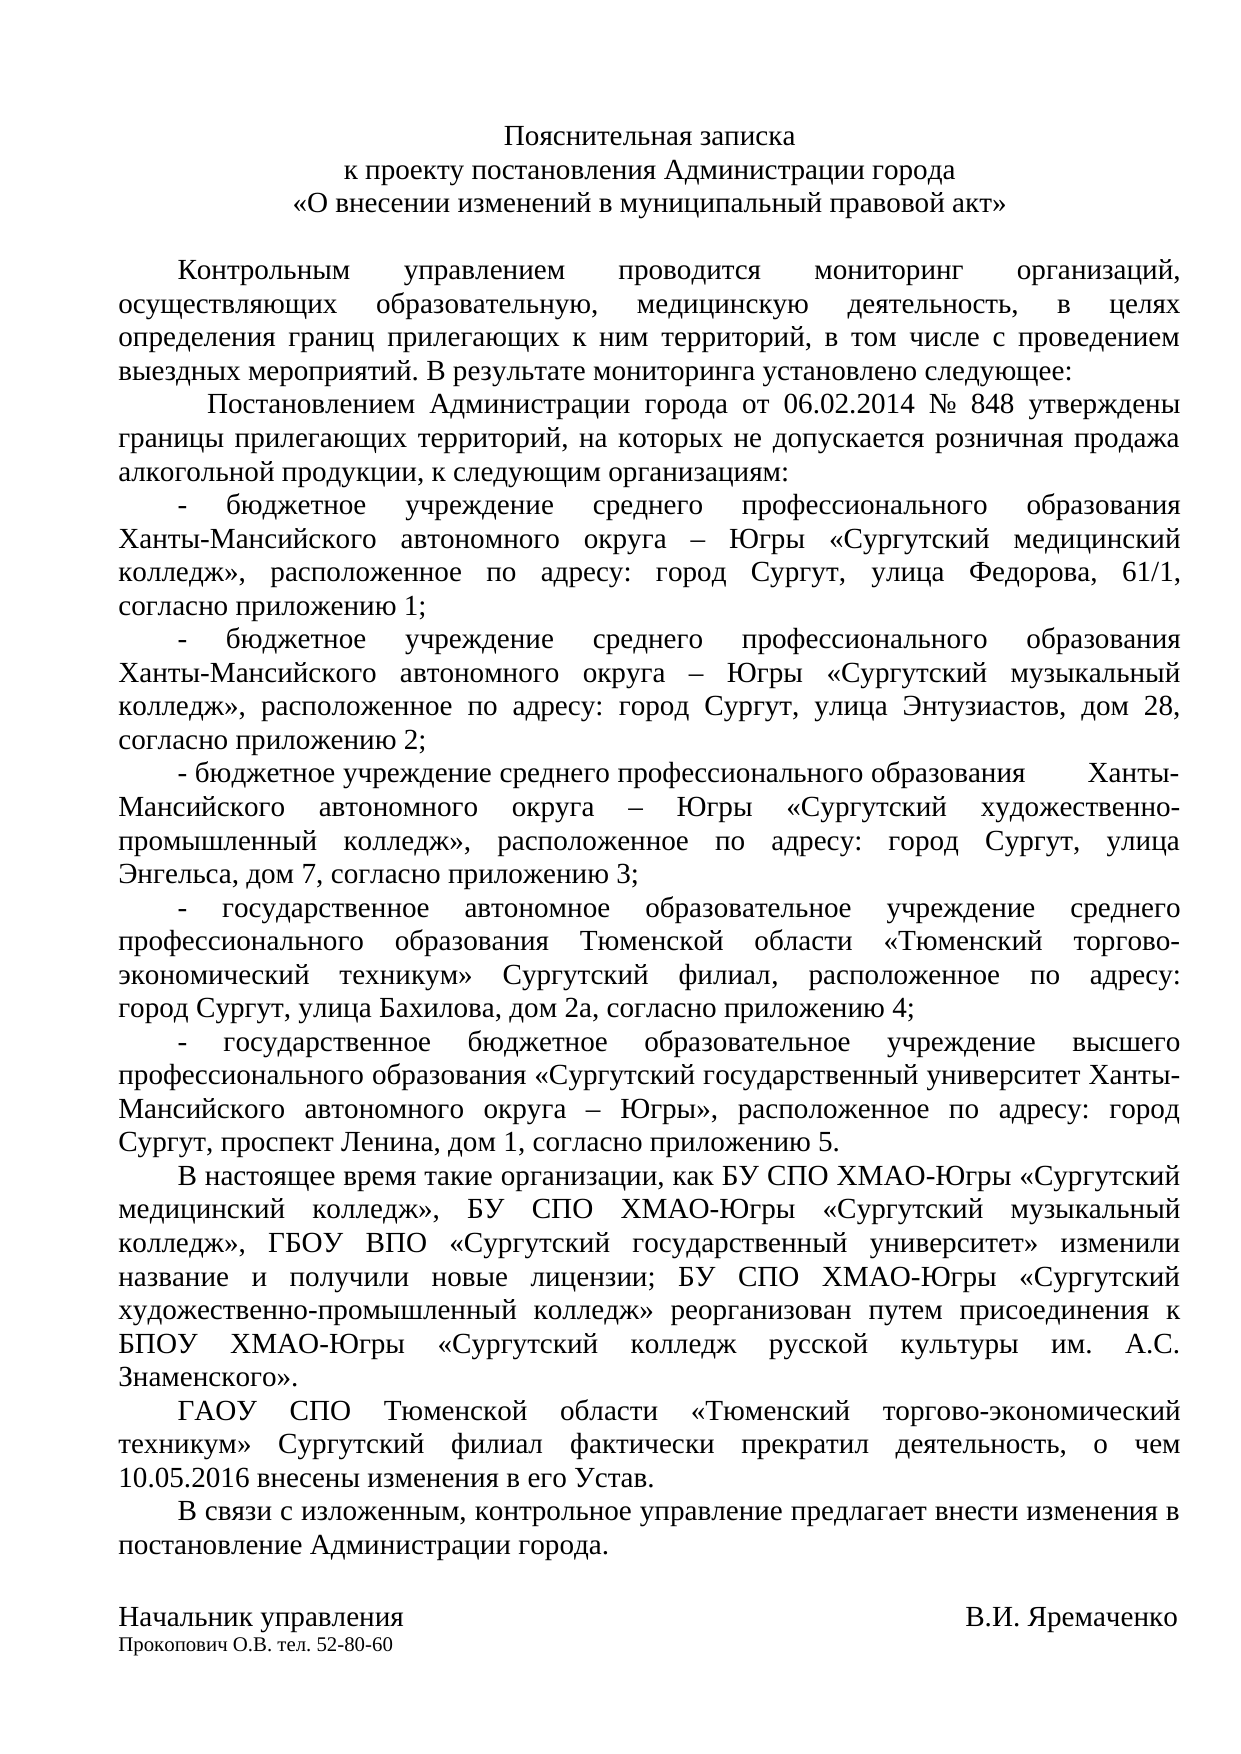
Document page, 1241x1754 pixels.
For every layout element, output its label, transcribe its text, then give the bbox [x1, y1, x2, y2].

text Контрольным управлением проводится мониторинг организаций, осуществляющих образовательную, медицинскую деятельность, в целях определения границ прилегающих к ним территорий, в том числе с проведением выездных мероприятий. В результате мониторинга установлено следующее: [118, 252, 1181, 387]
text В настоящее время такие организации, как БУ СПО ХМАО-Югры «Сургутский медицинский колледж», БУ СПО ХМАО-Югры «Сургутский музыкальный колледж», ГБОУ ВПО «Сургутский государственный университет» изменили название и получили новые лицензии; БУ СПО ХМАО-Югры «Сургутский художественно-промышленный колледж» реорганизован путем присоединения к БПОУ ХМАО-Югры «Сургутский колледж русской культуры им. А.С. Знаменского». [118, 1158, 1181, 1393]
text В связи с изложенным, контрольное управление предлагает внести изменения в постановление Администрации города. [118, 1493, 1181, 1561]
text - государственное бюджетное образовательное учреждение высшего профессионального образования «Сургутский государственный университет Ханты-Мансийского автономного округа – Югры», расположенное по адресу: город Сургут, проспект Ленина, дом 1, согласно приложению 5. [118, 1024, 1181, 1158]
text Пояснительная записка [118, 118, 1181, 152]
text «О внесении изменений в муниципальный правовой акт» [118, 185, 1181, 219]
text Начальник управления В.И. Яремаченко [118, 1599, 1181, 1632]
text - бюджетное учреждение среднего профессионального образования Ханты-Мансийского автономного округа – Югры «Сургутский музыкальный колледж», расположенное по адресу: город Сургут, улица Энтузиастов, дом 28, согласно приложению 2; [118, 621, 1181, 756]
text ГАОУ СПО Тюменской области «Тюменский торгово-экономический техникум» Сургутский филиал фактически прекратил деятельность, о чем 10.05.2016 внесены изменения в его Устав. [118, 1393, 1181, 1493]
text - бюджетное учреждение среднего профессионального образования Ханты-Мансийского автономного округа – Югры «Сургутский медицинский колледж», расположенное по адресу: город Сургут, улица Федорова, 61/1, согласно приложению 1; [118, 487, 1181, 621]
text к проекту постановления Администрации города [118, 152, 1181, 185]
text Прокопович О.В. тел. 52-80-60 [118, 1632, 1181, 1656]
text - бюджетное учреждение среднего профессионального образования Ханты-Мансийского автономного округа – Югры «Сургутский художественно-промышленный колледж», расположенное по адресу: город Сургут, улица Энгельса, дом 7, согласно приложению 3; [118, 756, 1181, 890]
text - государственное автономное образовательное учреждение среднего профессионального образования Тюменской области «Тюменский торгово-экономический техникум» Сургутский филиал, расположенное по адресу: город Сургут, улица Бахилова, дом 2а, согласно приложению 4; [118, 890, 1181, 1024]
text Постановлением Администрации города от 06.02.2014 № 848 утверждены границы прилегающих территорий, на которых не допускается розничная продажа алкогольной продукции, к следующим организациям: [118, 387, 1181, 487]
